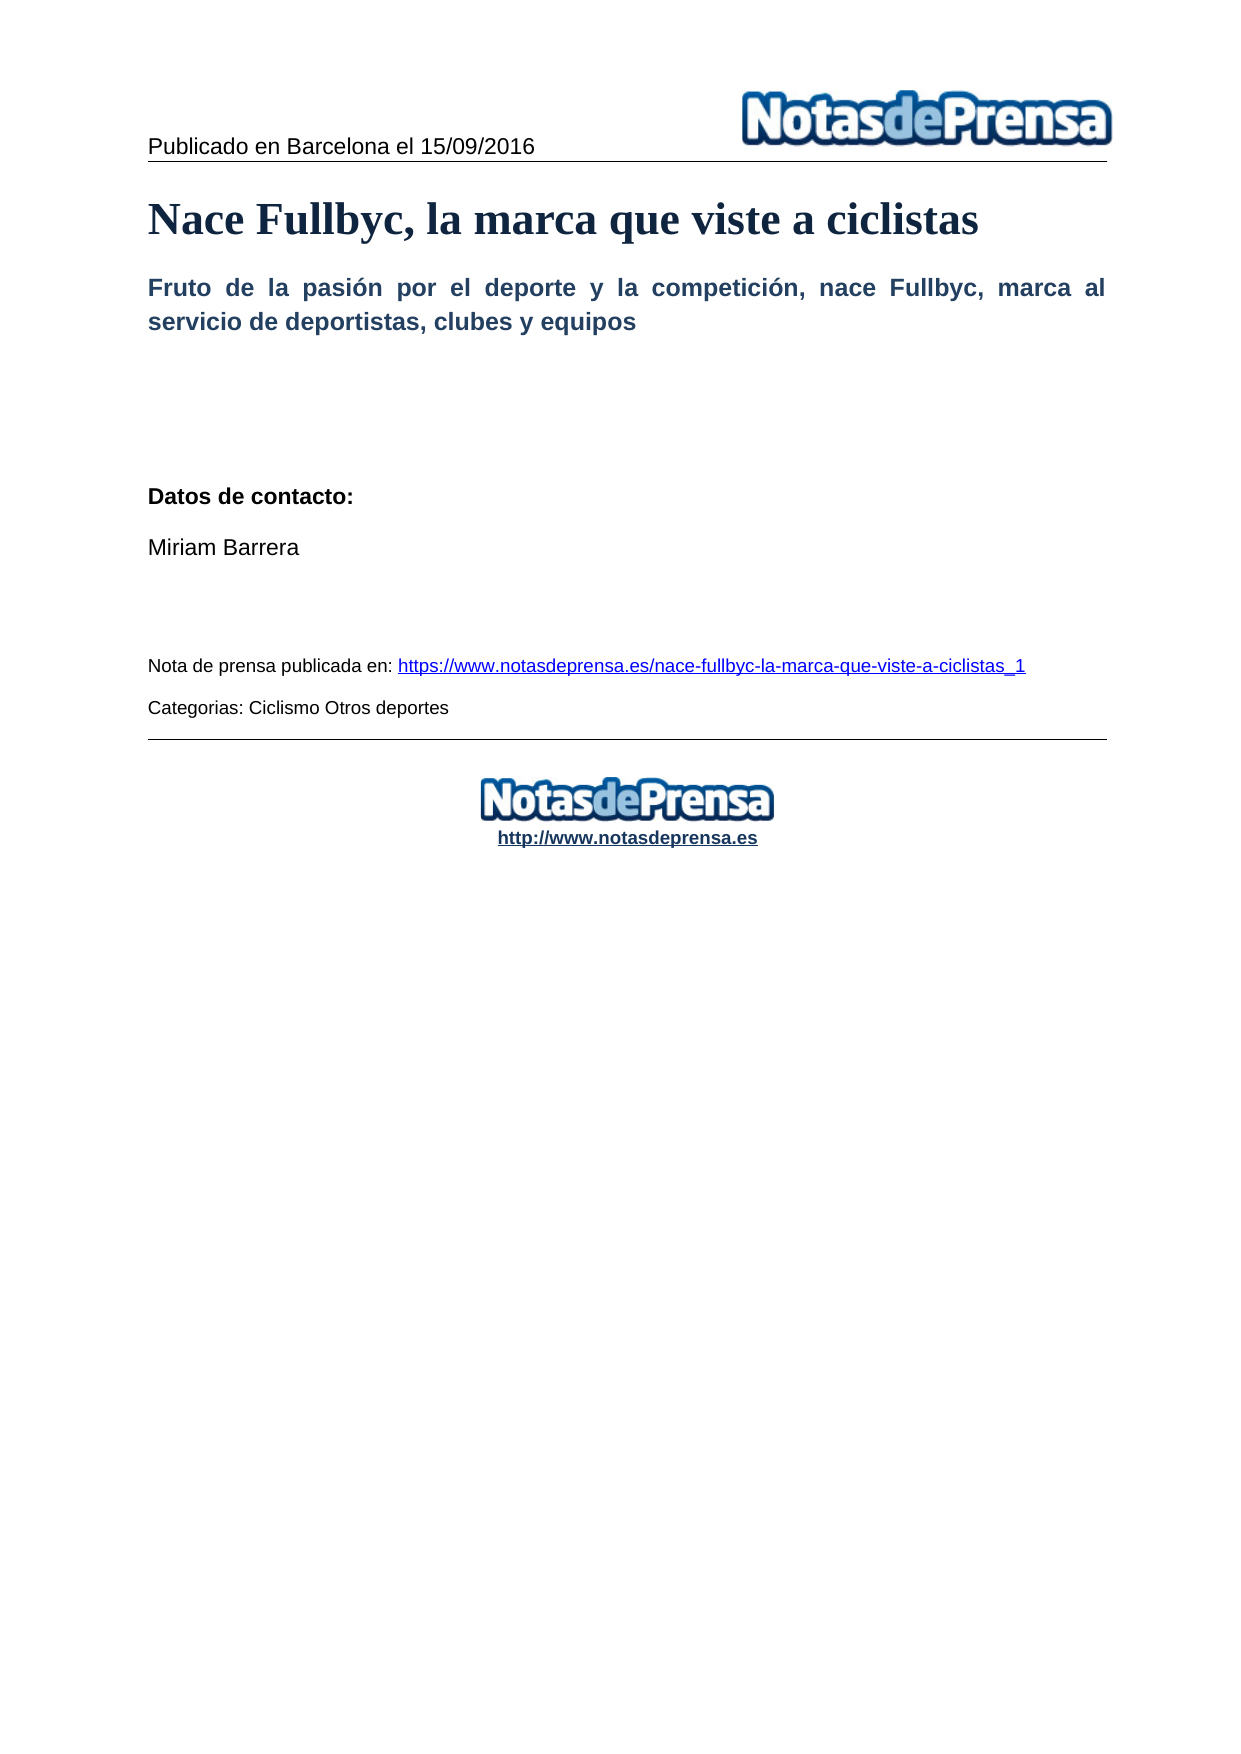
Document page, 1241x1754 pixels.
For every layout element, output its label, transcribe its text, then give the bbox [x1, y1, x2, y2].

text Publicado en Barcelona el 15/09/2016 [148, 133, 1107, 161]
text Nota de prensa publicada en: https://www.notasdeprensa.es/nace-fullbyc-la-marca-que-viste-a-ciclistas_1 [148, 654, 1107, 676]
picture [742, 90, 1113, 148]
text Categorias: Ciclismo Otros deportes [148, 697, 1107, 718]
subtitle Fruto de la pasión por el deporte y la competición, nace Fullbyc, marca al servicio de deportistas, clubes y equipos [148, 273, 1107, 335]
picture [480, 777, 775, 823]
text Datos de contacto: [148, 483, 1107, 509]
subtitle Nace Fullbyc, la marca que viste a ciclistas [148, 192, 1107, 244]
text Miriam Barrera [148, 534, 1063, 560]
text http://www.notasdeprensa.es [148, 826, 1107, 848]
